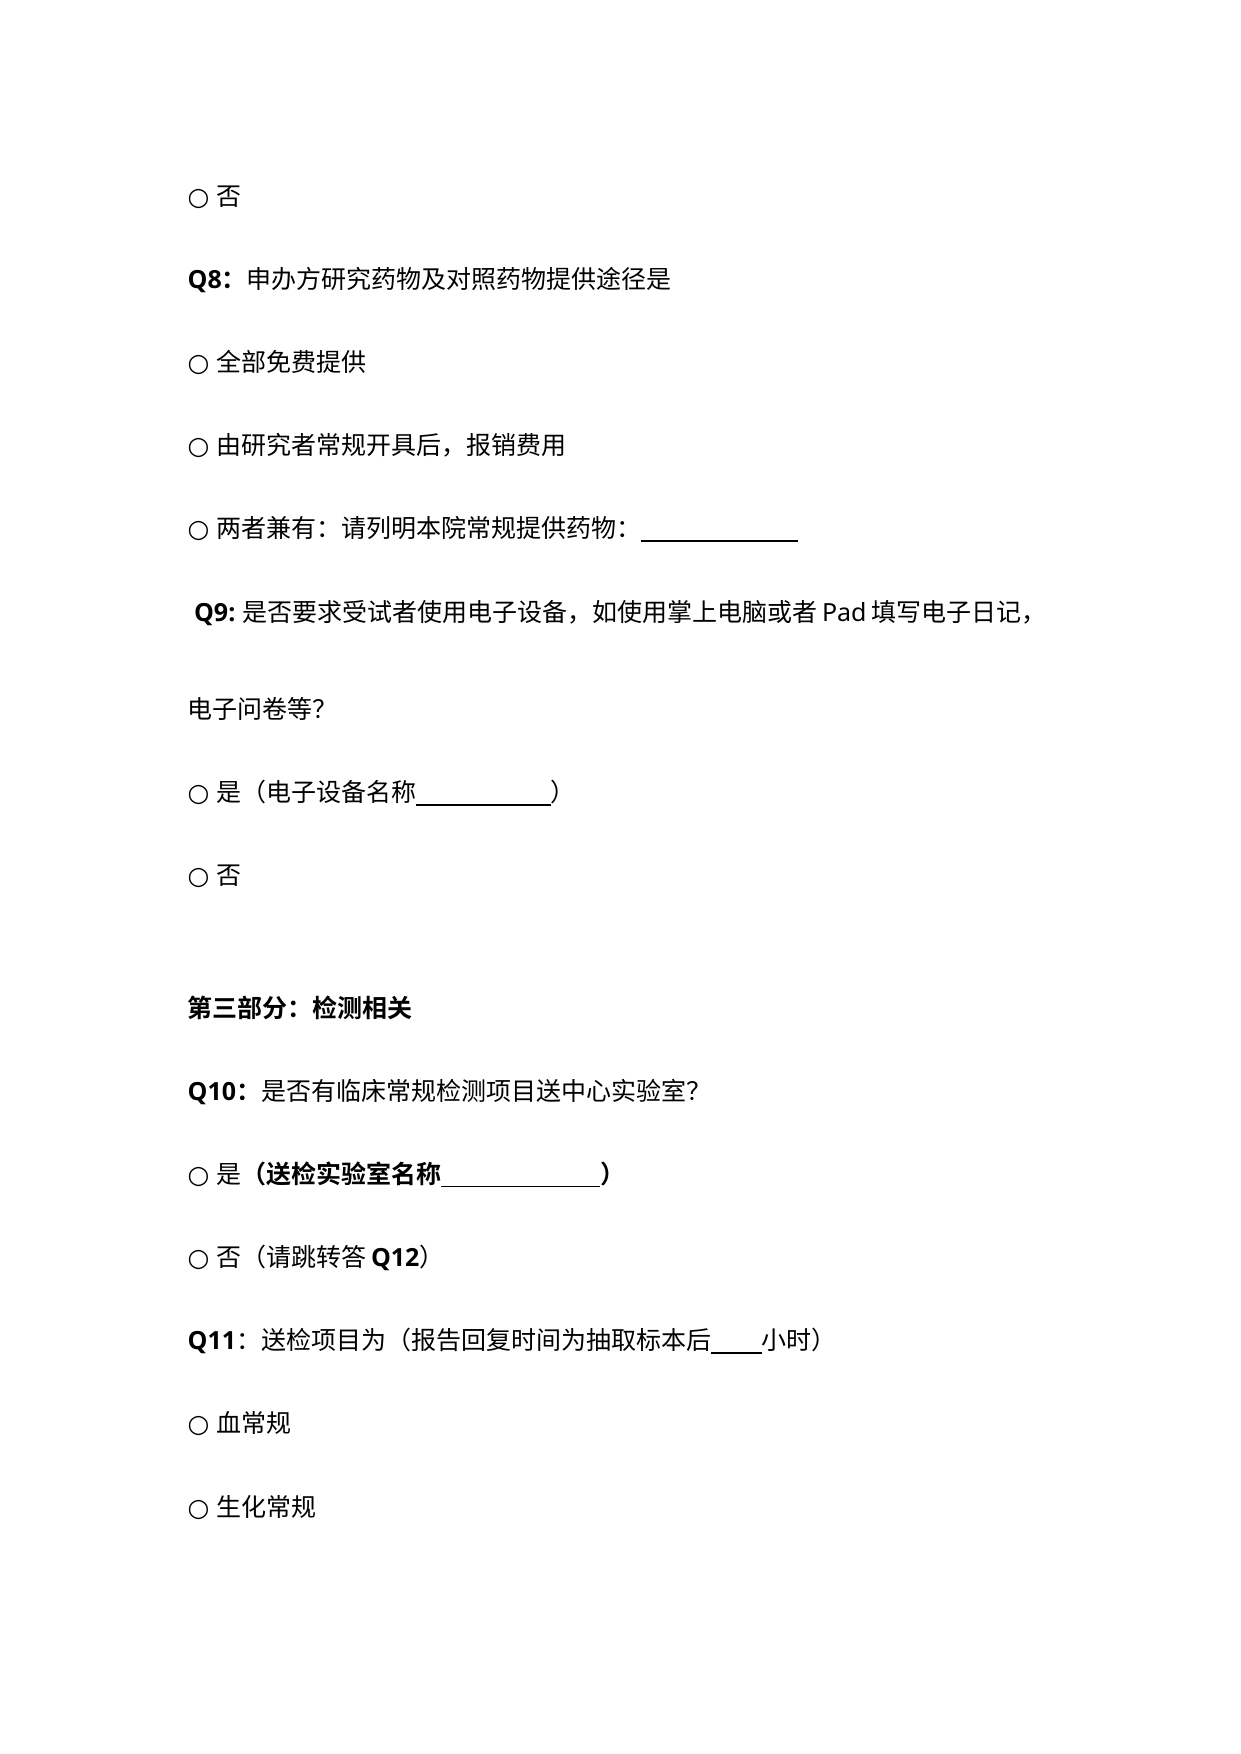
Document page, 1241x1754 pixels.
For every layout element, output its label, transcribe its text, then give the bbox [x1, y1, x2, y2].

text ○ 两者兼有：请列明本院常规提供药物： [187, 494, 1053, 559]
text Q11：送检项目为（报告回复时间为抽取标本后 小时） [187, 1306, 1053, 1371]
text Q10：是否有临床常规检测项目送中心实验室？ [187, 1057, 1053, 1122]
text ○ 生化常规 [187, 1473, 1053, 1538]
text ○ 否 [187, 162, 1053, 227]
text ○ 否（请跳转答Q12） [187, 1223, 1053, 1288]
text Q8：申办方研究药物及对照药物提供途径是 [187, 245, 1053, 310]
text ○ 否 [187, 841, 1053, 906]
text 第三部分：检测相关 [187, 974, 1053, 1039]
text Q9: 是否要求受试者使用电子设备，如使用掌上电脑或者Pad填写电子日记，电子问卷等？ [187, 578, 1053, 740]
text ○ 血常规 [187, 1389, 1053, 1454]
text ○ 全部免费提供 [187, 328, 1053, 393]
text ○ 由研究者常规开具后，报销费用 [187, 411, 1053, 476]
text ○ 是（送检实验室名称 ） [187, 1140, 1053, 1205]
text ○ 是（电子设备名称 ） [187, 758, 1053, 823]
